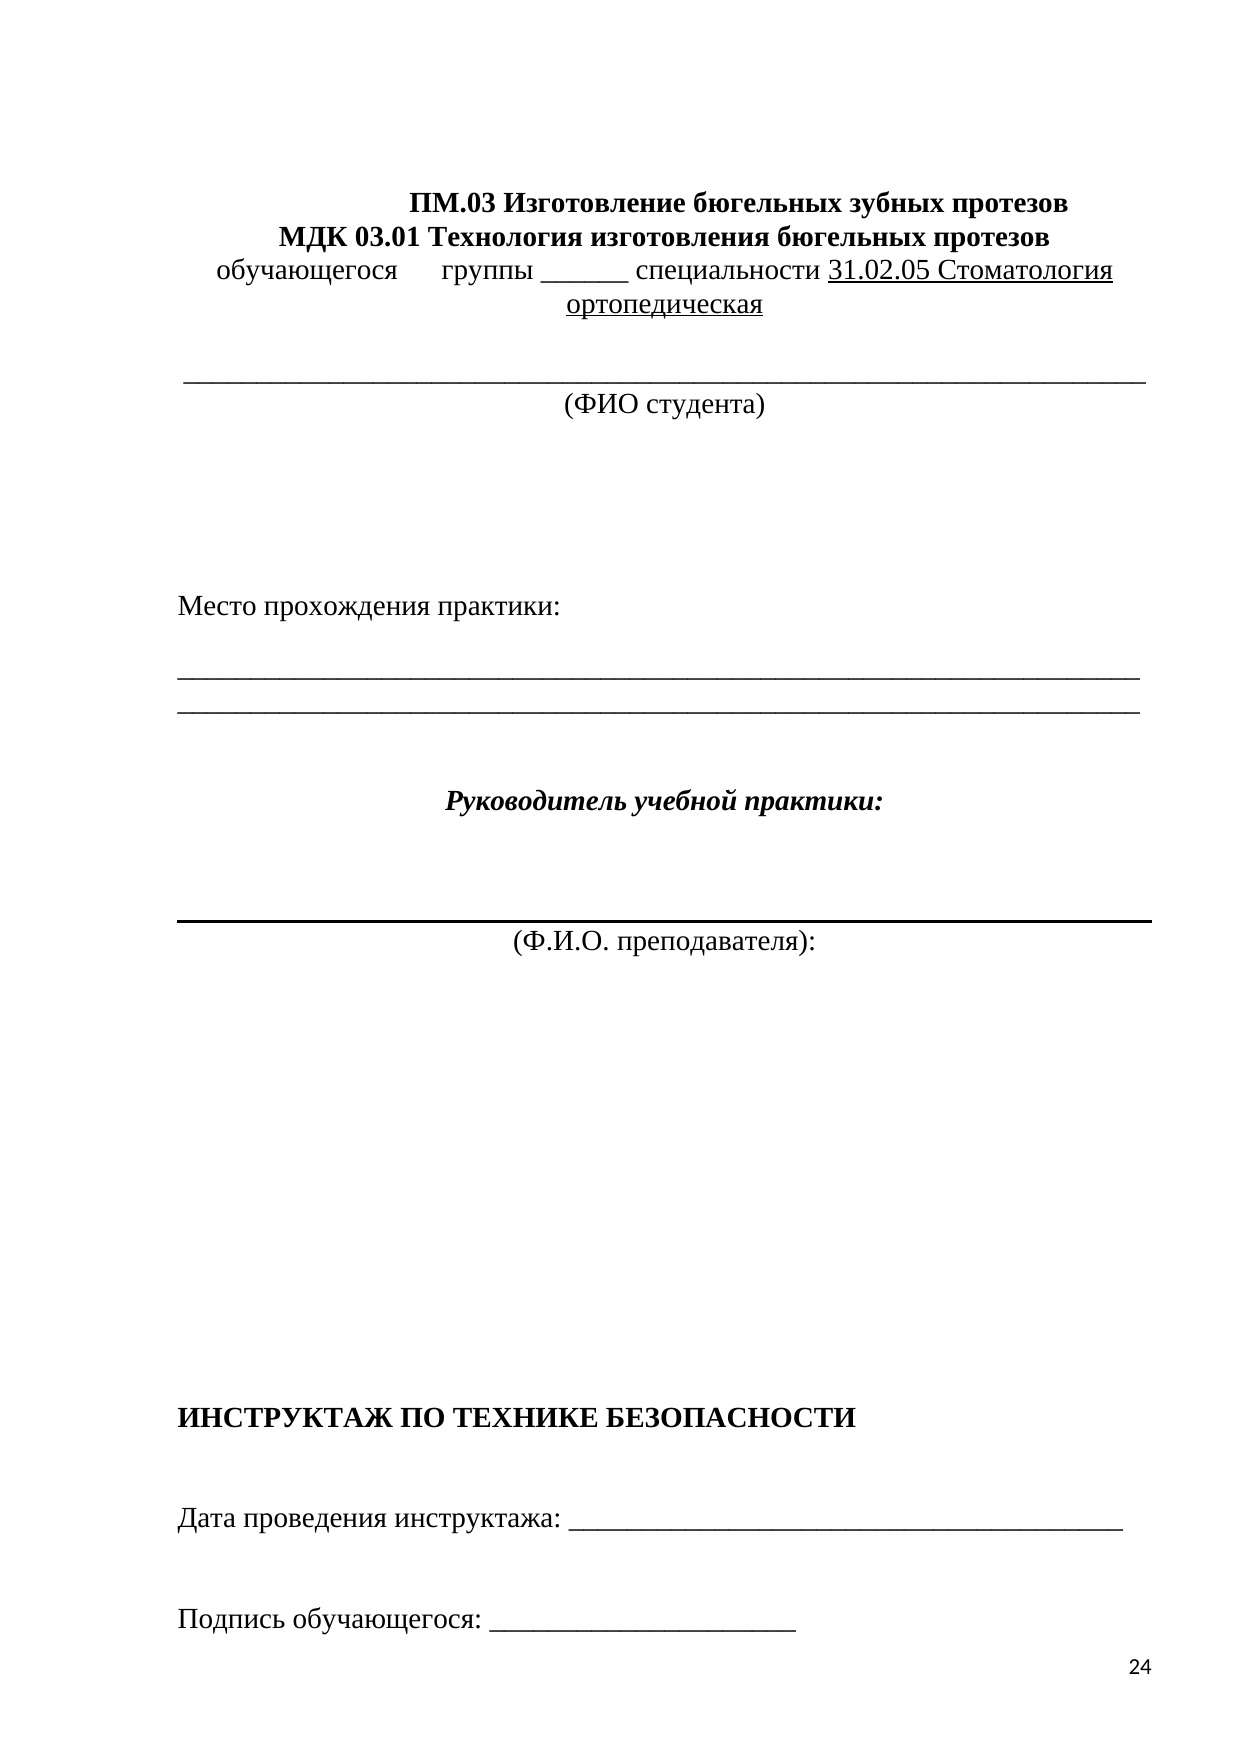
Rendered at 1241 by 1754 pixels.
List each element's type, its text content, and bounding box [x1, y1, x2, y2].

text обучающегося группы ______ специальности 31.02.05 Стоматология ортопедическая [177, 252, 1152, 319]
text ПМ.03 Изготовление бюгельных зубных протезов [252, 185, 1152, 219]
text __________________________________________________________________ [177, 649, 1152, 683]
text Подпись обучающегося: _____________________ [177, 1601, 1152, 1635]
text Дата проведения инструктажа: ______________________________________ [177, 1501, 1152, 1534]
text __________________________________________________________________ [177, 683, 1152, 716]
text __________________________________________________________________ [177, 353, 1152, 386]
text Руководитель учебной практики: [177, 783, 1152, 817]
text Место прохождения практики: [177, 588, 1152, 621]
text (Ф.И.О. преподавателя): [177, 923, 1152, 956]
text МДК 03.01 Технология изготовления бюгельных протезов [177, 219, 1152, 252]
list ИНСТРУКТАЖ ПО ТЕХНИКЕ БЕЗОПАСНОСТИ [177, 1400, 1152, 1433]
text (ФИО студента) [177, 386, 1152, 420]
